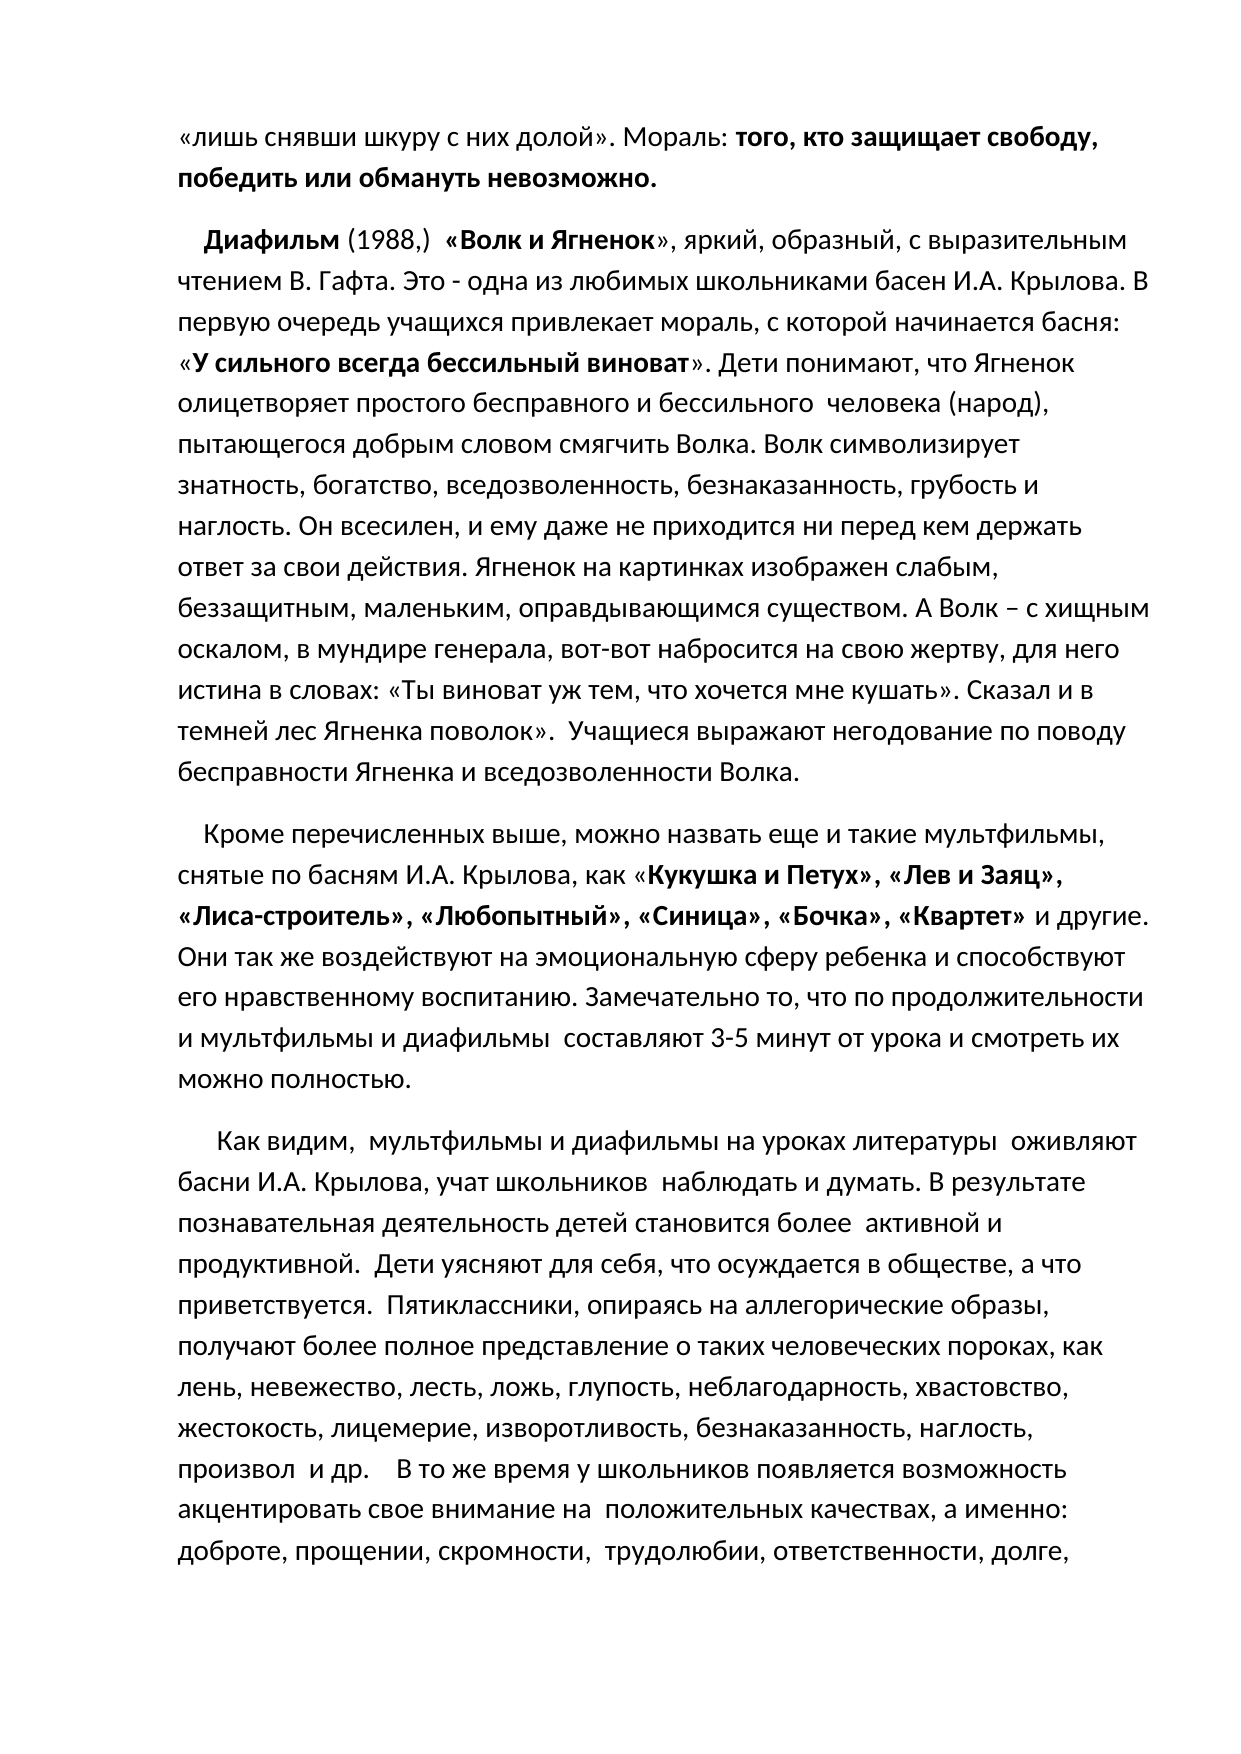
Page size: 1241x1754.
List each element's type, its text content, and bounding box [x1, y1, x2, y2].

text Диафильм (1988,) «Волк и Ягненок», яркий, образный, с выразительным чтением В. Гафта. Это - одна из любимых школьниками басен И.А. Крылова. В первую очередь учащихся привлекает мораль, с которой начинается басня: «У сильного всегда бессильный виноват». Дети понимают, что Ягненок олицетворяет простого бесправного и бессильного человека (народ), пытающегося добрым словом смягчить Волка. Волк символизирует знатность, богатство, вседозволенность, безнаказанность, грубость и наглость. Он всесилен, и ему даже не приходится ни перед кем держать ответ за свои действия. Ягненок на картинках изображен слабым, беззащитным, маленьким, оправдывающимся существом. А Волк – с хищным оскалом, в мундире генерала, вот-вот набросится на свою жертву, для него истина в словах: «Ты виноват уж тем, что хочется мне кушать». Сказал и в темней лес Ягненка поволок». Учащиеся выражают негодование по поводу бесправности Ягненка и вседозволенности Волка. [177, 221, 1152, 789]
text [177, 118, 1152, 195]
text Кроме перечисленных выше, можно назвать еще и такие мультфильмы, снятые по басням И.А. Крылова, как «Кукушка и Петух», «Лев и Заяц», «Лиса-строитель», «Любопытный», «Синица», «Бочка», «Квартет» и другие. Они так же воздействуют на эмоциональную сферу ребенка и способствуют его нравственному воспитанию. Замечательно то, что по продолжительности и мультфильмы и диафильмы составляют 3-5 минут от урока и смотреть их можно полностью. [177, 815, 1152, 1096]
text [177, 1122, 1152, 1567]
